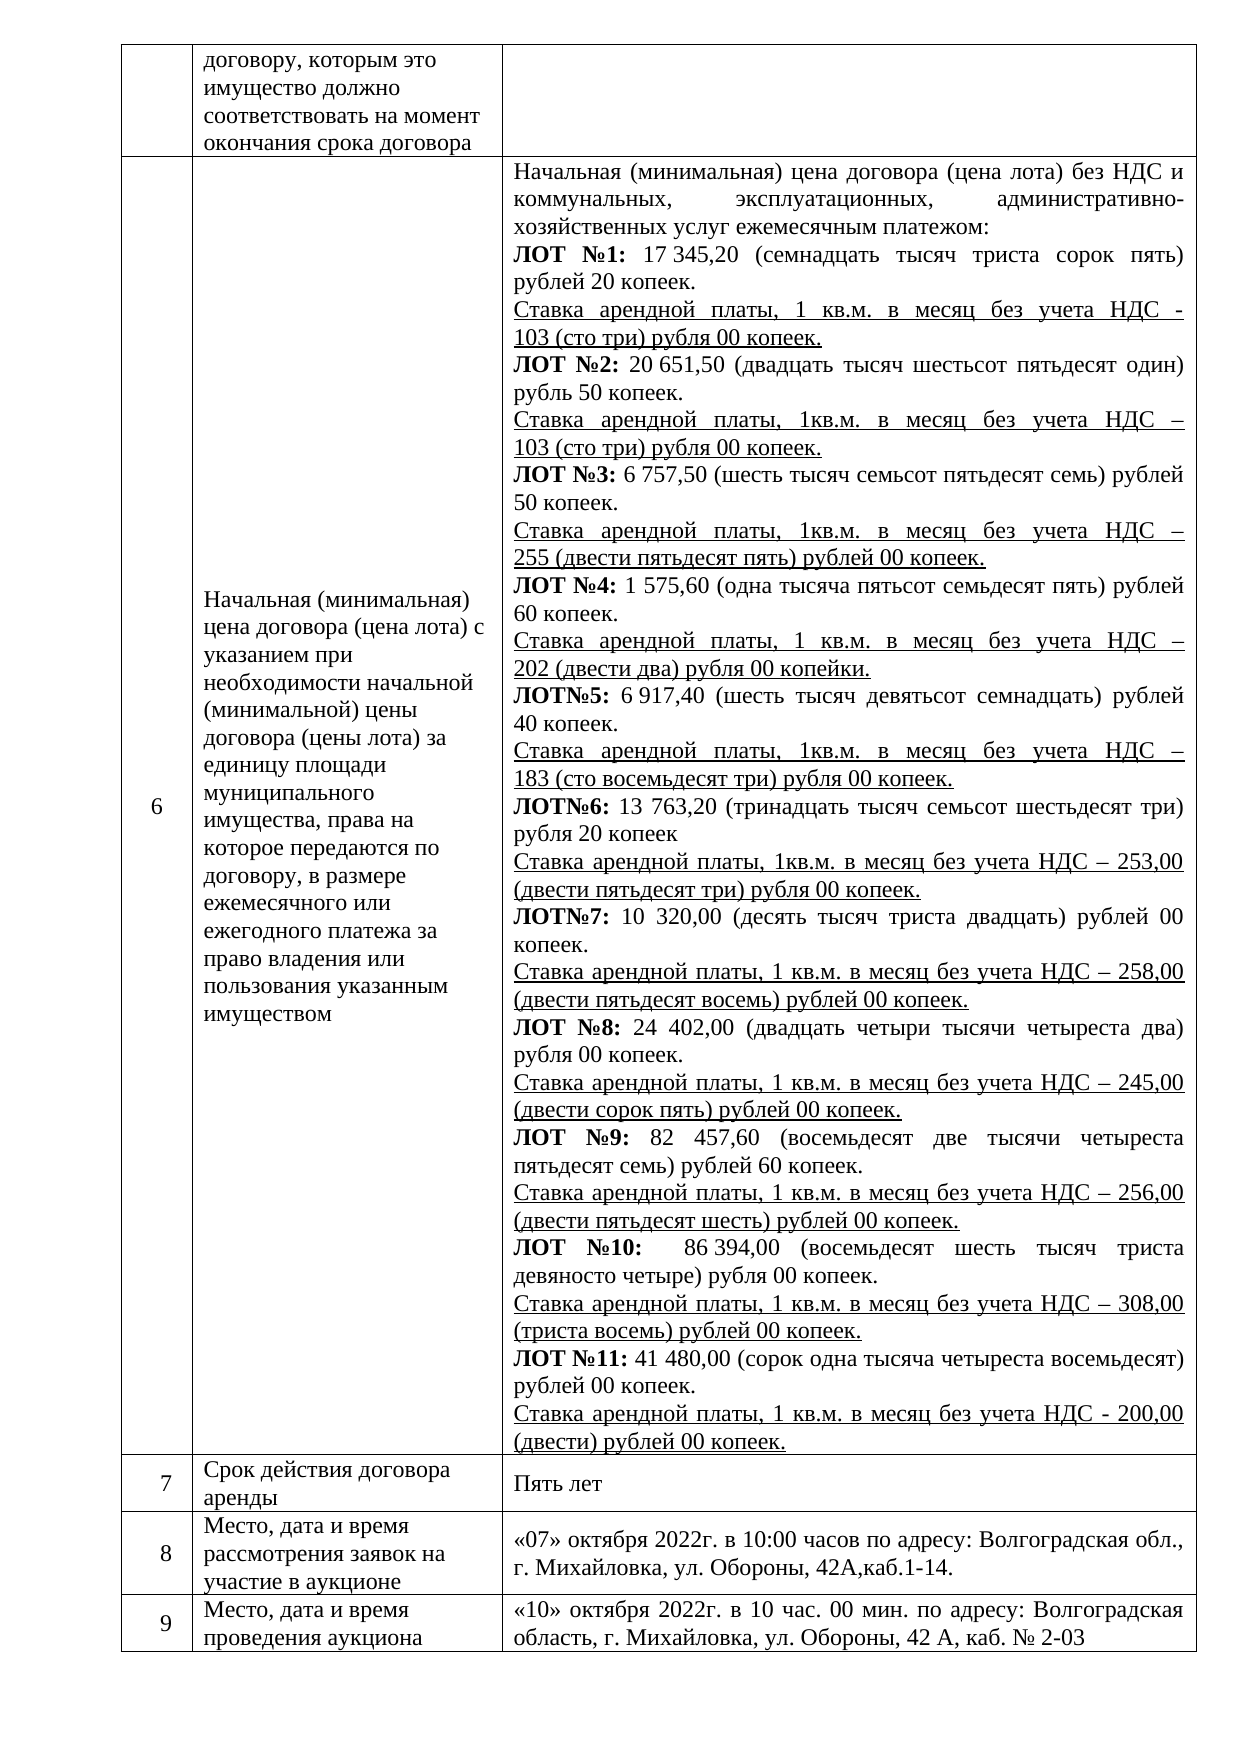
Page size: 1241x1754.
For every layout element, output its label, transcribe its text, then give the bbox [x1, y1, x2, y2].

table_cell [193, 45, 502, 156]
table_cell Пять лет [503, 1455, 1196, 1511]
table_cell 6 [122, 157, 192, 1454]
table_cell Место, дата и время проведения аукциона [193, 1595, 502, 1651]
table_cell 9 [122, 1595, 192, 1651]
table_cell Начальная (минимальная) цена договора (цена лота) с указанием при необходимости начальной (минимальной) цены договора (цены лота) за единицу площади муниципального имущества, права на которое передаются по договору, в размере ежемесячного или ежегодного платежа за право владения или пользования указанным имуществом [193, 157, 502, 1454]
table_cell «07» октября 2022г. в 10:00 часов по адресу: Волгоградская обл., г. Михайловка, ул. Обороны, 42А,каб.1-14. [503, 1512, 1196, 1594]
table_cell 5 [122, 45, 192, 156]
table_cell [503, 45, 1196, 156]
table_cell 7 [122, 1455, 192, 1511]
table_cell Срок действия договора аренды [193, 1455, 502, 1511]
table_cell 8 [122, 1512, 192, 1594]
table_cell Место, дата и время рассмотрения заявок на участие в аукционе [193, 1512, 502, 1594]
table_cell «10» октября 2022г. в 10 час. 00 мин. по адресу: Волгоградская область, г. Михайловка, ул. Обороны, 42 А, каб. № 2-03 [503, 1595, 1196, 1651]
table_cell Начальная (минимальная) цена договора (цена лота) без НДС и коммунальных, эксплуатационных, административно-хозяйственных услуг ежемесячным платежом: ЛОТ №1: 17 345,20 (семнадцать тысяч триста сорок пять) рублей 20 копеек. Ставка арендной платы, 1 кв.м. в месяц без учета НДС - 103 (сто три) рубля 00 копеек. ЛОТ №2: 20 651,50 (двадцать тысяч шестьсот пятьдесят один) рубль 50 копеек. Ставка арендной платы, 1кв.м. в месяц без учета НДС – 103 (сто три) рубля 00 копеек. ЛОТ №3: 6 757,50 (шесть тысяч семьсот пятьдесят семь) рублей 50 копеек. Ставка арендной платы, 1кв.м. в месяц без учета НДС – 255 (двести пятьдесят пять) рублей 00 копеек. ЛОТ №4: 1 575,60 (одна тысяча пятьсот семьдесят пять) рублей 60 копеек. Ставка арендной платы, 1 кв.м. в месяц без учета НДС – 202 (двести два) рубля 00 копейки. ЛОТ№5: 6 917,40 (шесть тысяч девятьсот семнадцать) рублей 40 копеек. Ставка арендной платы, 1кв.м. в месяц без учета НДС – 183 (сто восемьдесят три) рубля 00 копеек. ЛОТ№6: 13 763,20 (тринадцать тысяч семьсот шестьдесят три) рубля 20 копеек Ставка арендной платы, 1кв.м. в месяц без учета НДС – 253,00 (двести пятьдесят три) рубля 00 копеек. ЛОТ№7: 10 320,00 (десять тысяч триста двадцать) рублей 00 копеек. Ставка арендной платы, 1 кв.м. в месяц без учета НДС – 258,00 (двести пятьдесят восемь) рублей 00 копеек. ЛОТ №8: 24 402,00 (двадцать четыри тысячи четыреста два) рубля 00 копеек. Ставка арендной платы, 1 кв.м. в месяц без учета НДС – 245,00 (двести сорок пять) рублей 00 копеек. ЛОТ №9: 82 457,60 (восемьдесят две тысячи четыреста пятьдесят семь) рублей 60 копеек. Ставка арендной платы, 1 кв.м. в месяц без учета НДС – 256,00 (двести пятьдесят шесть) рублей 00 копеек. ЛОТ №10: 86 394,00 (восемьдесят шесть тысяч триста девяносто четыре) рубля 00 копеек. Ставка арендной платы, 1 кв.м. в месяц без учета НДС – 308,00 (триста восемь) рублей 00 копеек. ЛОТ №11: 41 480,00 (сорок одна тысяча четыреста восемьдесят) рублей 00 копеек. Ставка арендной платы, 1 кв.м. в месяц без учета НДС - 200,00 (двести) рублей 00 копеек. [503, 157, 1196, 1454]
